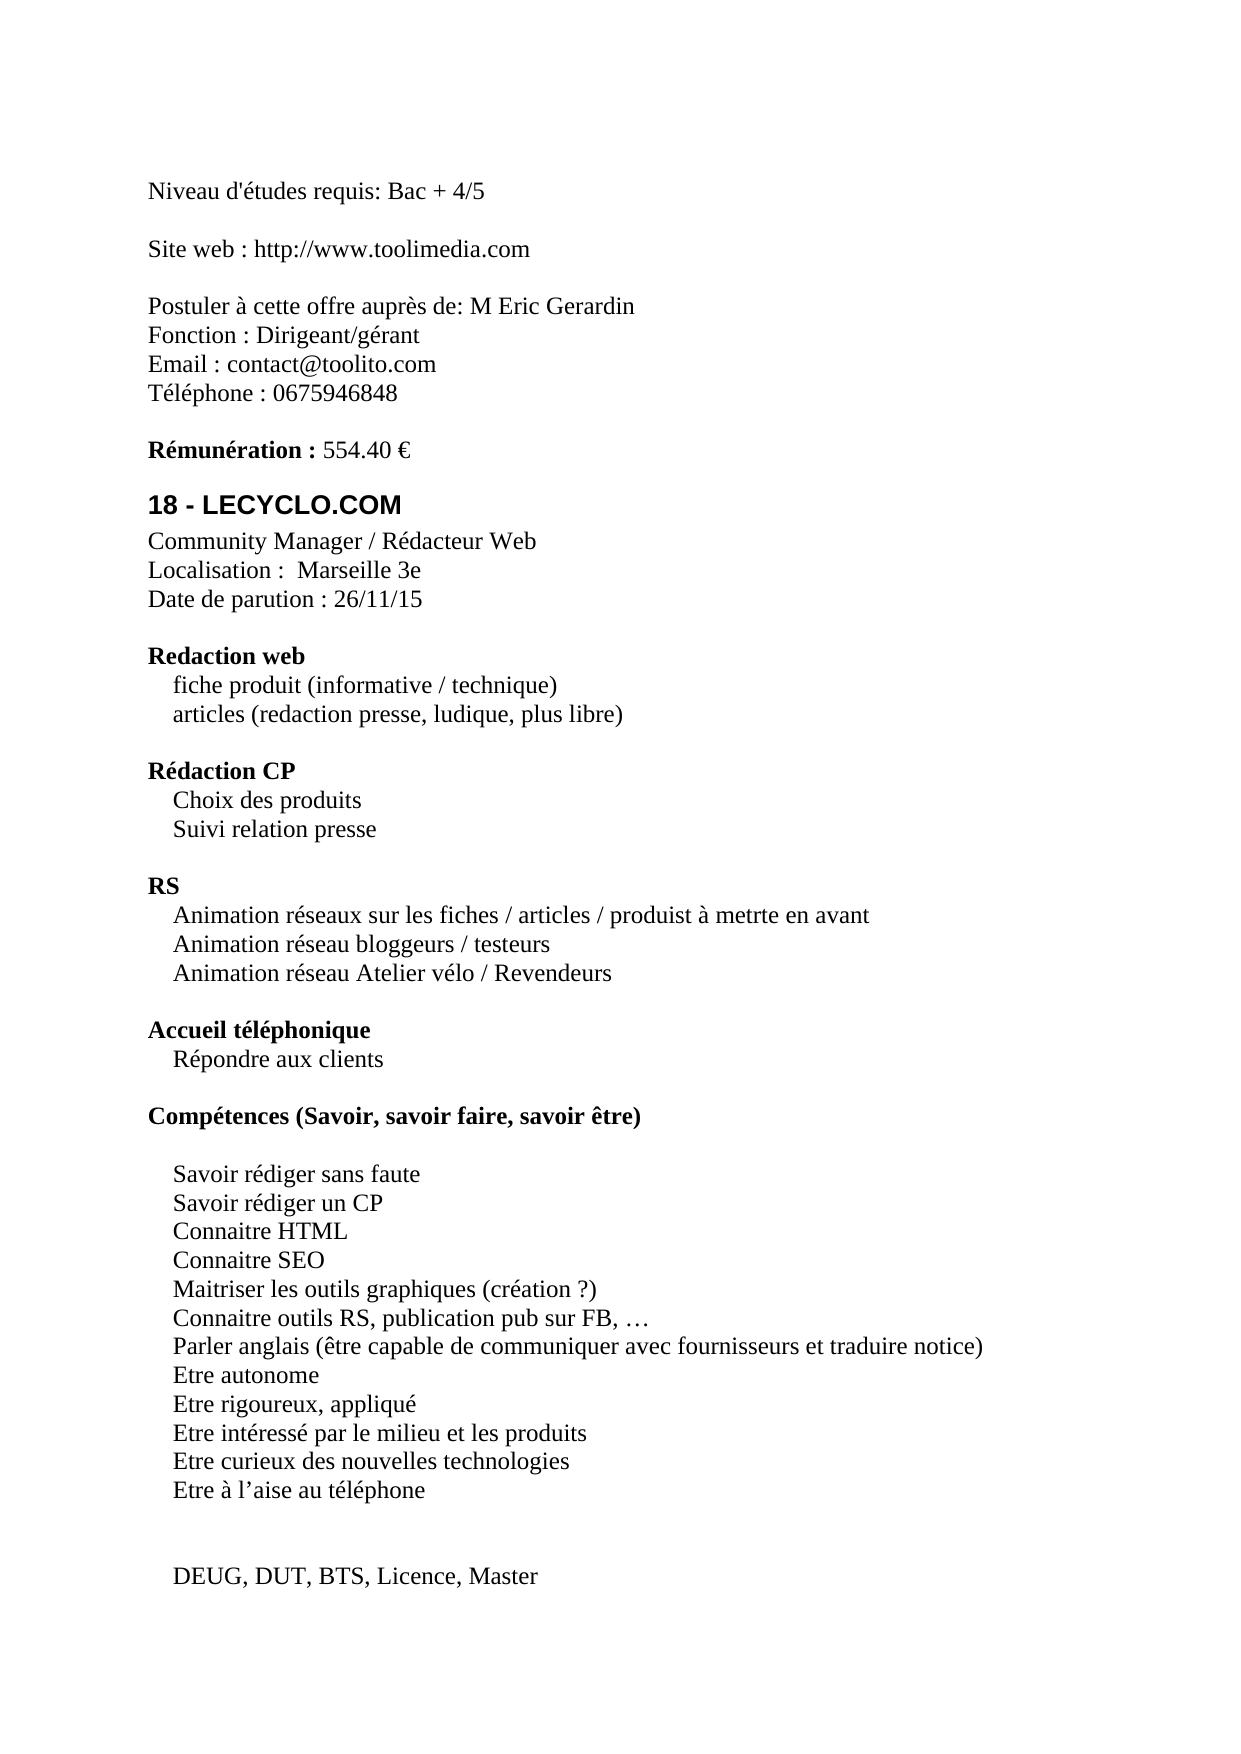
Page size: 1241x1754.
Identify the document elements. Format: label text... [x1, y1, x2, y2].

text Répondre aux clients [148, 1044, 1093, 1073]
text Postuler à cette offre auprès de: M Eric Gerardin [148, 291, 1093, 320]
text Savoir rédiger un CP [148, 1188, 1093, 1216]
text Redaction web [148, 641, 1093, 670]
text Email : contact@toolito.com [148, 349, 1093, 378]
text Animation réseau bloggeurs / testeurs [148, 929, 1093, 958]
text Animation réseaux sur les fiches / articles / produist à metrte en avant [148, 900, 1093, 929]
text Localisation : Marseille 3e [148, 555, 1093, 584]
text Fonction : Dirigeant/gérant [148, 320, 1093, 349]
text Site web : http://www.toolimedia.com [148, 234, 1093, 263]
text RS [148, 871, 1093, 900]
text Parler anglais (être capable de communiquer avec fournisseurs et traduire notice) [148, 1331, 1093, 1360]
text Etre autonome [148, 1360, 1093, 1389]
text Etre rigoureux, appliqué [148, 1389, 1093, 1418]
text Animation réseau Atelier vélo / Revendeurs [148, 958, 1093, 986]
text Connaitre SEO [148, 1245, 1093, 1274]
text DEUG, DUT, BTS, Licence, Master [148, 1561, 1093, 1590]
text Rémunération : 554.40 € [148, 435, 1093, 464]
text Connaitre outils RS, publication pub sur FB, … [148, 1303, 1093, 1331]
text Choix des produits [148, 785, 1093, 814]
subtitle 18 - LECYCLO.COM [148, 489, 1093, 520]
text Community Manager / Rédacteur Web [148, 526, 1093, 555]
text Compétences (Savoir, savoir faire, savoir être) [148, 1101, 1093, 1130]
text Connaitre HTML [148, 1216, 1093, 1245]
text fiche produit (informative / technique) [148, 670, 1093, 699]
text Savoir rédiger sans faute [148, 1159, 1093, 1188]
text Rédaction CP [148, 756, 1093, 785]
text Etre curieux des nouvelles technologies [148, 1446, 1093, 1475]
text Maitriser les outils graphiques (création ?) [148, 1274, 1093, 1303]
text Téléphone : 0675946848 [148, 378, 1093, 406]
text Etre à l’aise au téléphone [148, 1475, 1093, 1504]
text Date de parution : 26/11/15 [148, 584, 1093, 613]
text Accueil téléphonique [148, 1015, 1093, 1044]
text Etre intéressé par le milieu et les produits [148, 1418, 1093, 1446]
text Suivi relation presse [148, 814, 1093, 843]
text articles (redaction presse, ludique, plus libre) [148, 699, 1093, 728]
text Niveau d'études requis: Bac + 4/5 [148, 176, 1093, 205]
